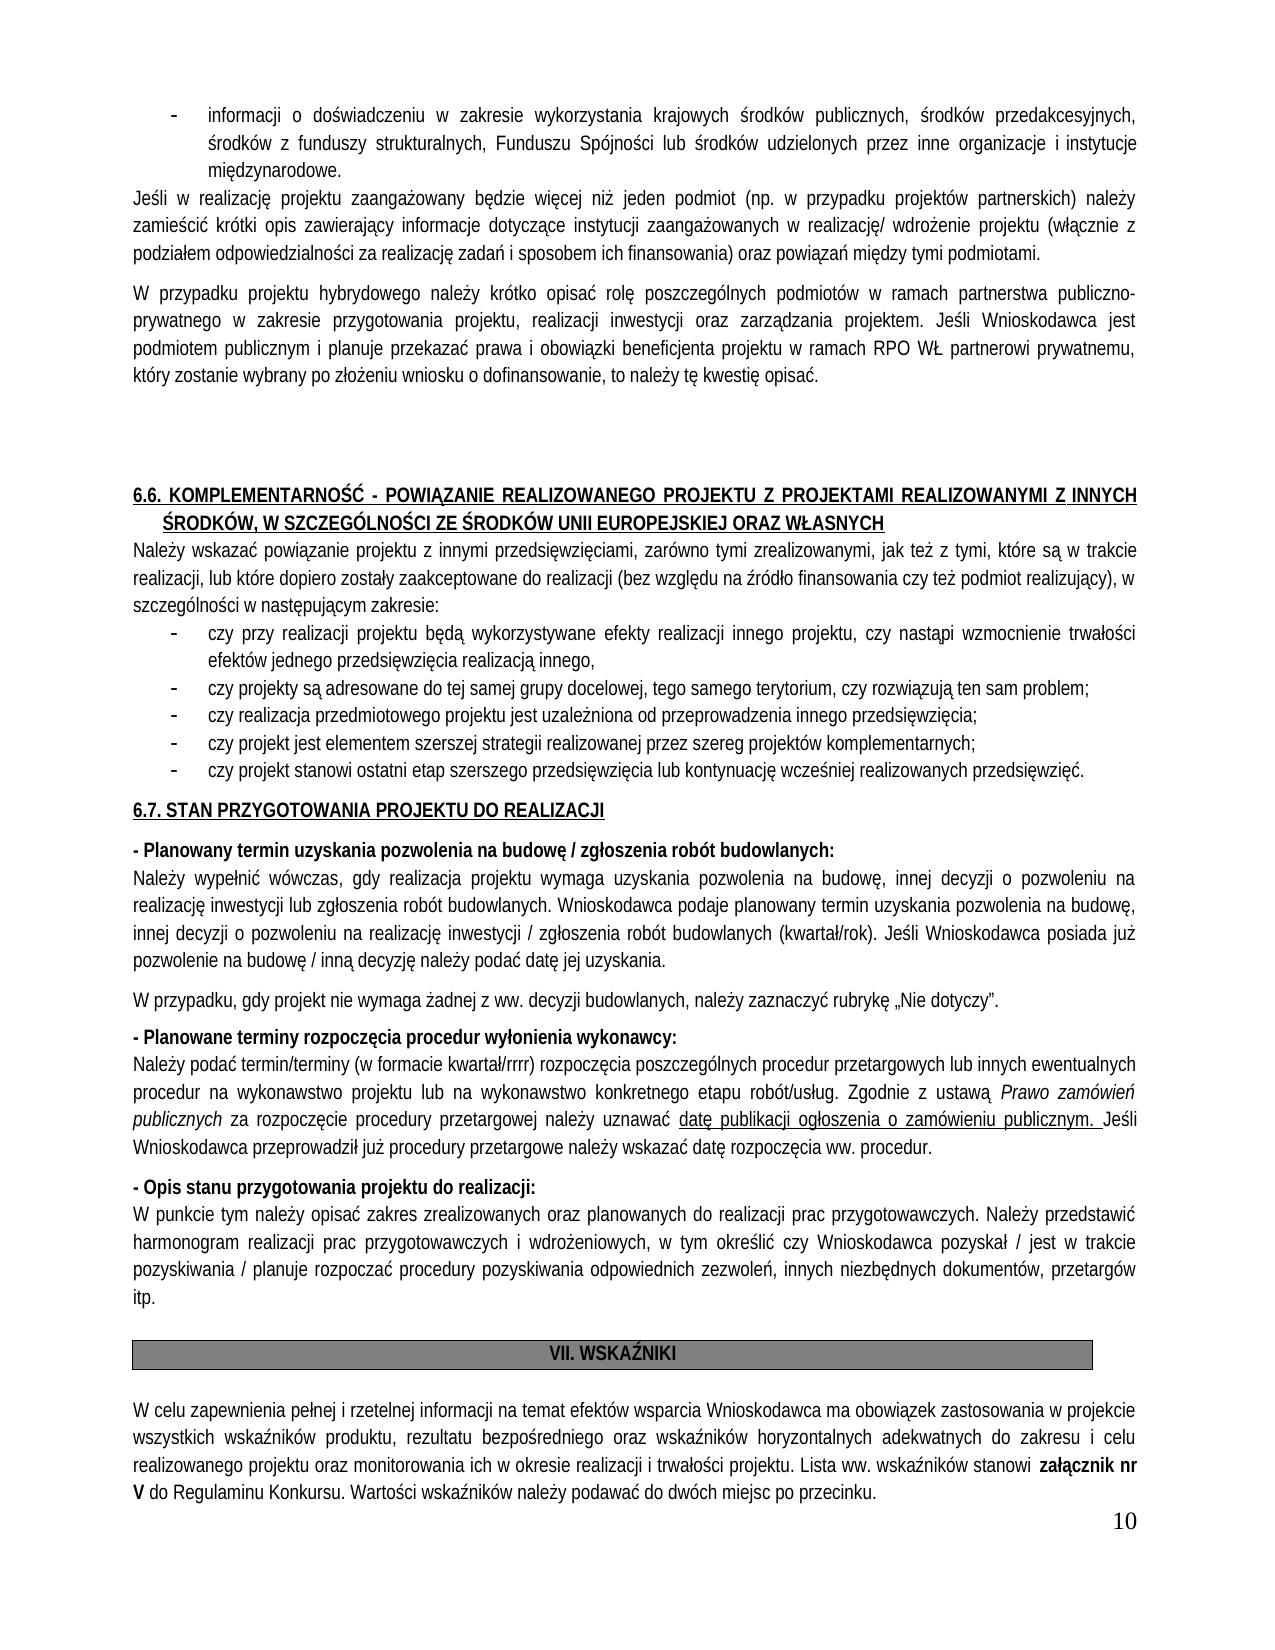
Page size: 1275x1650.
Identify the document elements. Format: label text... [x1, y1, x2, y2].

table_header VII. WSKAŹNIKI [133, 1341, 1092, 1369]
text 6.6. KOMPLEMENTARNOŚĆ - POWIĄZANIE REALIZOWANEGO PROJEKTU Z PROJEKTAMI REALIZOWANYMI Z INNYCH ŚRODKÓW, W SZCZEGÓLNOŚCI ZE ŚRODKÓW UNII EUROPEJSKIEJ ORAZ WŁASNYCH [133, 505, 1137, 535]
text 6.7. STAN PRZYGOTOWANIA PROJEKTU DO REALIZACJI [133, 798, 1137, 822]
text 6.6. KOMPLEMENTARNOŚĆ - POWIĄZANIE REALIZOWANEGO PROJEKTU Z PROJEKTAMI REALIZOWANYMI Z INNYCH ŚRODKÓW, W SZCZEGÓLNOŚCI ZE ŚRODKÓW UNII EUROPEJSKIEJ ORAZ WŁASNYCH [133, 483, 1137, 504]
list czy przy realizacji projektu będą wykorzystywane efekty realizacji innego projektu, czy nastąpi wzmocnienie trwałości efektów jednego przedsięwzięcia realizacją innego, [170, 621, 1137, 672]
text - Opis stanu przygotowania projektu do realizacji: [133, 1175, 1137, 1199]
list czy projekt stanowi ostatni etap szerszego przedsięwzięcia lub kontynuację wcześniej realizowanych przedsięwzięć. [170, 758, 1137, 782]
text - Planowane terminy rozpoczęcia procedur wyłonienia wykonawcy: [133, 1025, 1137, 1049]
text W przypadku, gdy projekt nie wymaga żadnej z ww. decyzji budowlanych, należy zaznaczyć rubrykę „Nie dotyczy”. [133, 988, 1137, 1012]
text Należy wypełnić wówczas, gdy realizacja projektu wymaga uzyskania pozwolenia na budowę, innej decyzji o pozwoleniu na realizację inwestycji lub zgłoszenia robót budowlanych. Wnioskodawca podaje planowany termin uzyskania pozwolenia na budowę, innej decyzji o pozwoleniu na realizację inwestycji / zgłoszenia robót budowlanych (kwartał/rok). Jeśli Wnioskodawca posiada już pozwolenie na budowę / inną decyzję należy podać datę jej uzyskania. [133, 866, 1137, 972]
text W przypadku projektu hybrydowego należy krótko opisać rolę poszczególnych podmiotów w ramach partnerstwa publiczno-prywatnego w zakresie przygotowania projektu, realizacji inwestycji oraz zarządzania projektem. Jeśli Wnioskodawca jest podmiotem publicznym i planuje przekazać prawa i obowiązki beneficjenta projektu w ramach RPO WŁ partnerowi prywatnemu, który zostanie wybrany po złożeniu wniosku o dofinansowanie, to należy tę kwestię opisać. [133, 281, 1137, 387]
text Należy wskazać powiązanie projektu z innymi przedsięwzięciami, zarówno tymi zrealizowanymi, jak też z tymi, które są w trakcie realizacji, lub które dopiero zostały zaakceptowane do realizacji (bez względu na źródło finansowania czy też podmiot realizujący), w szczególności w następującym zakresie: [133, 538, 1137, 617]
text Należy podać termin/terminy (w formacie kwartał/rrrr) rozpoczęcia poszczególnych procedur przetargowych lub innych ewentualnych procedur na wykonawstwo projektu lub na wykonawstwo konkretnego etapu robót/usług. Zgodnie z ustawą Prawo zamówień publicznych za rozpoczęcie procedury przetargowej należy uznawać datę publikacji ogłoszenia o zamówieniu publicznym. Jeśli Wnioskodawca przeprowadził już procedury przetargowe należy wskazać datę rozpoczęcia ww. procedur. [133, 1052, 1137, 1159]
list czy projekt jest elementem szerszej strategii realizowanej przez szereg projektów komplementarnych; [170, 731, 1137, 755]
list czy realizacja przedmiotowego projektu jest uzależniona od przeprowadzenia innego przedsięwzięcia; [170, 703, 1137, 727]
text - Planowany termin uzyskania pozwolenia na budowę / zgłoszenia robót budowlanych: [133, 838, 1137, 862]
list czy projekty są adresowane do tej samej grupy docelowej, tego samego terytorium, czy rozwiązują ten sam problem; [170, 676, 1137, 700]
text Jeśli w realizację projektu zaangażowany będzie więcej niż jeden podmiot (np. w przypadku projektów partnerskich) należy zamieścić krótki opis zawierający informacje dotyczące instytucji zaangażowanych w realizację/ wdrożenie projektu (włącznie z podziałem odpowiedzialności za realizację zadań i sposobem ich finansowania) oraz powiązań między tymi podmiotami. [133, 186, 1137, 265]
text W punkcie tym należy opisać zakres zrealizowanych oraz planowanych do realizacji prac przygotowawczych. Należy przedstawić harmonogram realizacji prac przygotowawczych i wdrożeniowych, w tym określić czy Wnioskodawca pozyskał / jest w trakcie pozyskiwania / planuje rozpoczać procedury pozyskiwania odpowiednich zezwoleń, innych niezbędnych dokumentów, przetargów itp. [133, 1202, 1137, 1309]
text W celu zapewnienia pełnej i rzetelnej informacji na temat efektów wsparcia Wnioskodawca ma obowiązek zastosowania w projekcie wszystkich wskaźników produktu, rezultatu bezpośredniego oraz wskaźników horyzontalnych adekwatnych do zakresu i celu realizowanego projektu oraz monitorowania ich w okresie realizacji i trwałości projektu. Lista ww. wskaźników stanowi załącznik nr V do Regulaminu Konkursu. Wartości wskaźników należy podawać do dwóch miejsc po przecinku. [133, 1398, 1137, 1504]
list informacji o doświadczeniu w zakresie wykorzystania krajowych środków publicznych, środków przedakcesyjnych, środków z funduszy strukturalnych, Funduszu Spójności lub środków udzielonych przez inne organizacje i instytucje międzynarodowe. [170, 103, 1137, 182]
